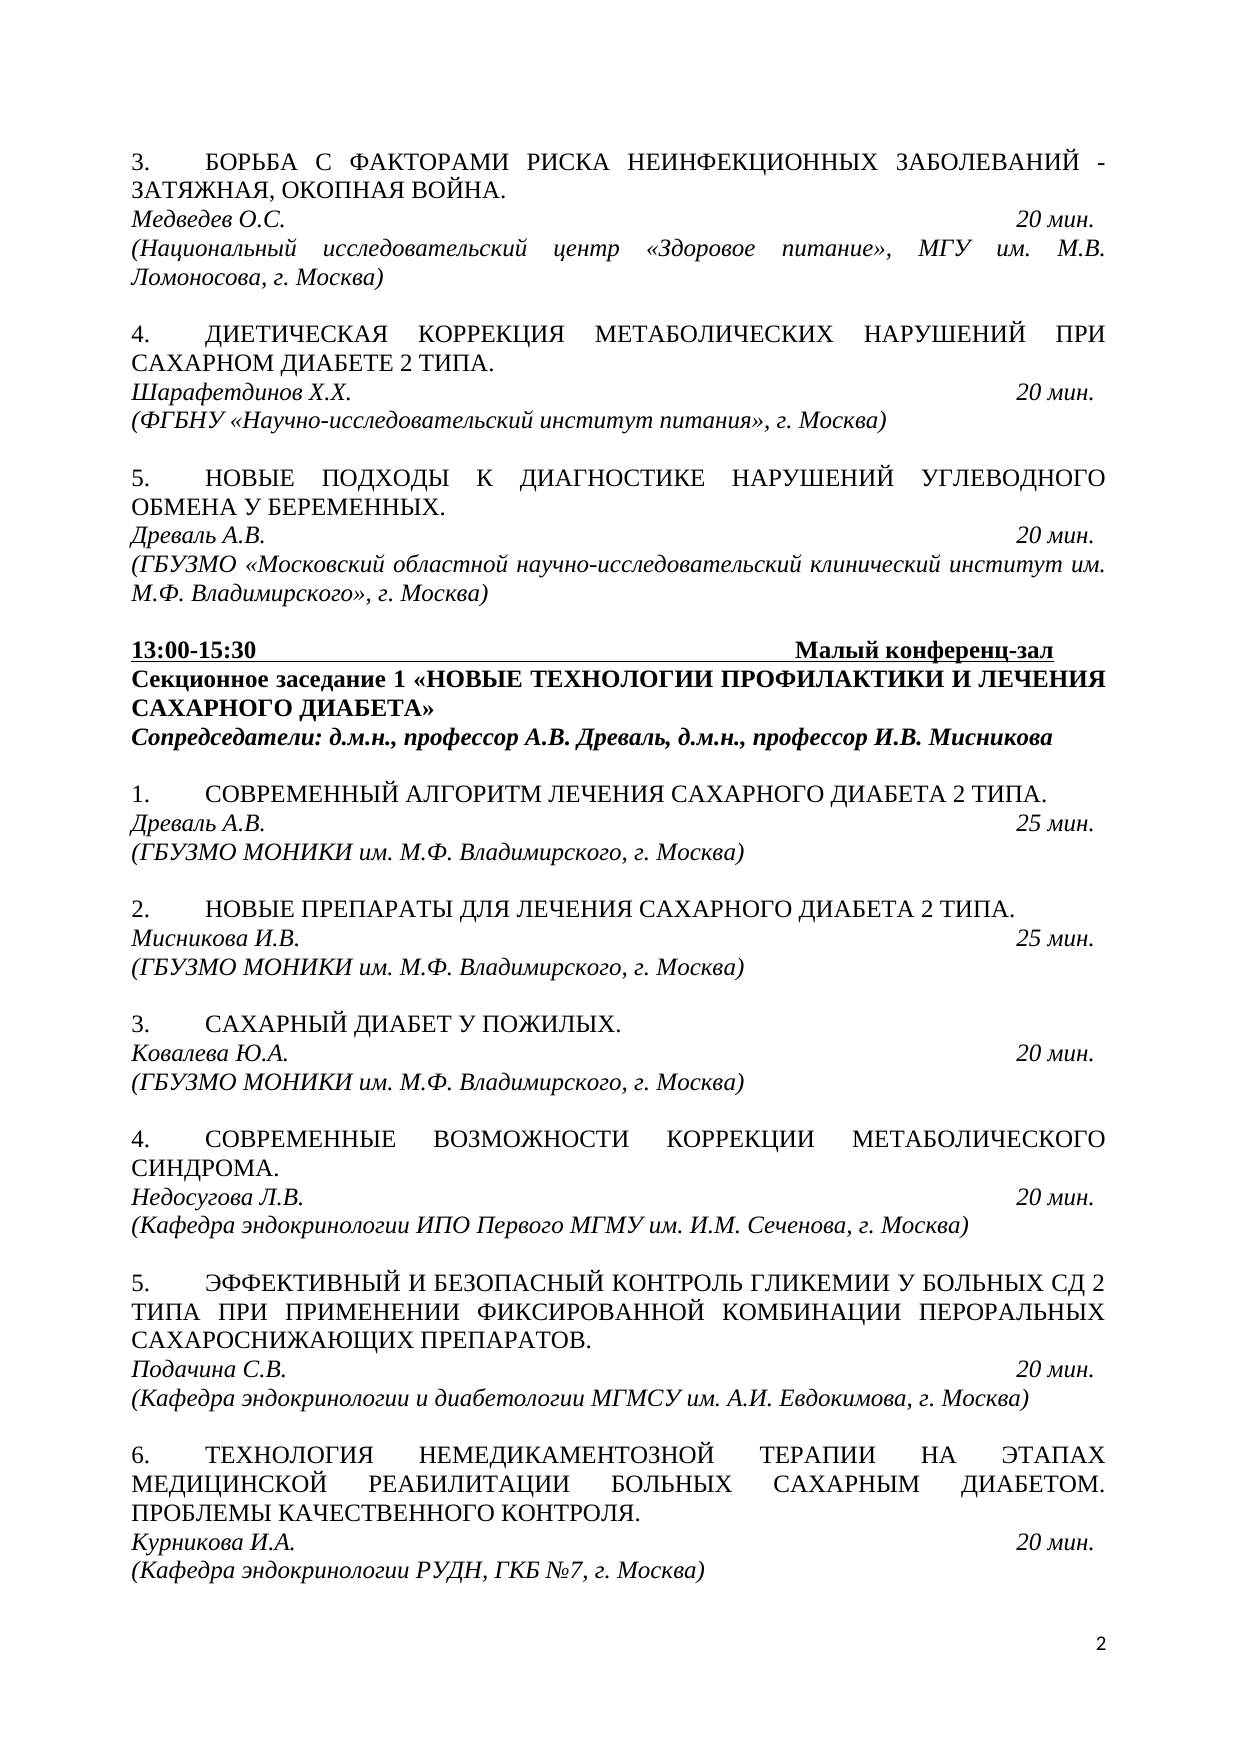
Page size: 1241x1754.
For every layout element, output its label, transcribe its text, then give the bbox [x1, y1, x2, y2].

text 3. БОРЬБА С ФАКТОРАМИ РИСКА НЕИНФЕКЦИОННЫХ ЗАБОЛЕВАНИЙ - ЗАТЯЖНАЯ, ОКОПНАЯ ВОЙНА. [131, 147, 1106, 204]
list НОВЫЕ ПРЕПАРАТЫ ДЛЯ ЛЕЧЕНИЯ САХАРНОГО ДИАБЕТА 2 ТИПА. [131, 894, 1106, 923]
text (ГБУЗМО МОНИКИ им. М.Ф. Владимирского, г. Москва) [131, 952, 1106, 981]
text (ГБУЗМО МОНИКИ им. М.Ф. Владимирского, г. Москва) [131, 837, 1106, 866]
text Ковалева Ю.А. 20 мин. [131, 1038, 1106, 1067]
text Секционное заседание 1 «НОВЫЕ ТЕХНОЛОГИИ ПРОФИЛАКТИКИ И ЛЕЧЕНИЯ САХАРНОГО ДИАБЕТА» [131, 664, 1106, 722]
text Курникова И.А. 20 мин. [131, 1527, 1106, 1556]
list САХАРНЫЙ ДИАБЕТ У ПОЖИЛЫХ. [131, 1009, 1106, 1038]
text (ФГБНУ «Научно-исследовательский институт питания», г. Москва) [131, 406, 1106, 434]
text Древаль А.В. 20 мин. [131, 521, 1106, 549]
text Древаль А.В. 25 мин. [131, 808, 1106, 837]
list ЭФФЕКТИВНЫЙ И БЕЗОПАСНЫЙ КОНТРОЛЬ ГЛИКЕМИИ У БОЛЬНЫХ СД 2 ТИПА ПРИ ПРИМЕНЕНИИ ФИКСИРОВАННОЙ КОМБИНАЦИИ ПЕРОРАЛЬНЫХ САХАРОСНИЖАЮЩИХ ПРЕПАРАТОВ. [131, 1268, 1106, 1354]
text 13:00-15:30 Малый конференц-зал [131, 636, 1106, 664]
text (Кафедра эндокринологии ИПО Первого МГМУ им. И.М. Сеченова, г. Москва) [131, 1211, 1106, 1239]
text Шарафетдинов Х.Х. 20 мин. [131, 377, 1106, 406]
text (Национальный исследовательский центр «Здоровое питание», МГУ им. М.В. Ломоносова, г. Москва) [131, 233, 1106, 291]
list ТЕХНОЛОГИЯ НЕМЕДИКАМЕНТОЗНОЙ ТЕРАПИИ НА ЭТАПАХ МЕДИЦИНСКОЙ РЕАБИЛИТАЦИИ БОЛЬНЫХ САХАРНЫМ ДИАБЕТОМ. ПРОБЛЕМЫ КАЧЕСТВЕННОГО КОНТРОЛЯ. [131, 1441, 1106, 1527]
text Подачина С.В. 20 мин. [131, 1354, 1106, 1383]
text 5. НОВЫЕ ПОДХОДЫ К ДИАГНОСТИКЕ НАРУШЕНИЙ УГЛЕВОДНОГО ОБМЕНА У БЕРЕМЕННЫХ. [131, 463, 1106, 521]
text Недосугова Л.В. 20 мин. [131, 1182, 1106, 1211]
text (Кафедра эндокринологии РУДН, ГКБ №7, г. Москва) [131, 1556, 1106, 1584]
list СОВРЕМЕННЫЙ АЛГОРИТМ ЛЕЧЕНИЯ САХАРНОГО ДИАБЕТА 2 ТИПА. [131, 779, 1106, 808]
list СОВРЕМЕННЫЕ ВОЗМОЖНОСТИ КОРРЕКЦИИ МЕТАБОЛИЧЕСКОГО СИНДРОМА. [131, 1124, 1106, 1182]
text (ГБУЗМО «Московский областной научно-исследовательский клинический институт им. М.Ф. Владимирского», г. Москва) [131, 549, 1106, 607]
text (Кафедра эндокринологии и диабетологии МГМСУ им. А.И. Евдокимова, г. Москва) [131, 1383, 1106, 1412]
text 4. ДИЕТИЧЕСКАЯ КОРРЕКЦИЯ МЕТАБОЛИЧЕСКИХ НАРУШЕНИЙ ПРИ САХАРНОМ ДИАБЕТЕ 2 ТИПА. [131, 319, 1106, 377]
text Сопредседатели: д.м.н., профессор А.В. Древаль, д.м.н., профессор И.В. Мисникова [131, 722, 1106, 751]
text Медведев О.С. 20 мин. [131, 204, 1106, 233]
text Мисникова И.В. 25 мин. [131, 923, 1106, 952]
text (ГБУЗМО МОНИКИ им. М.Ф. Владимирского, г. Москва) [131, 1067, 1106, 1096]
